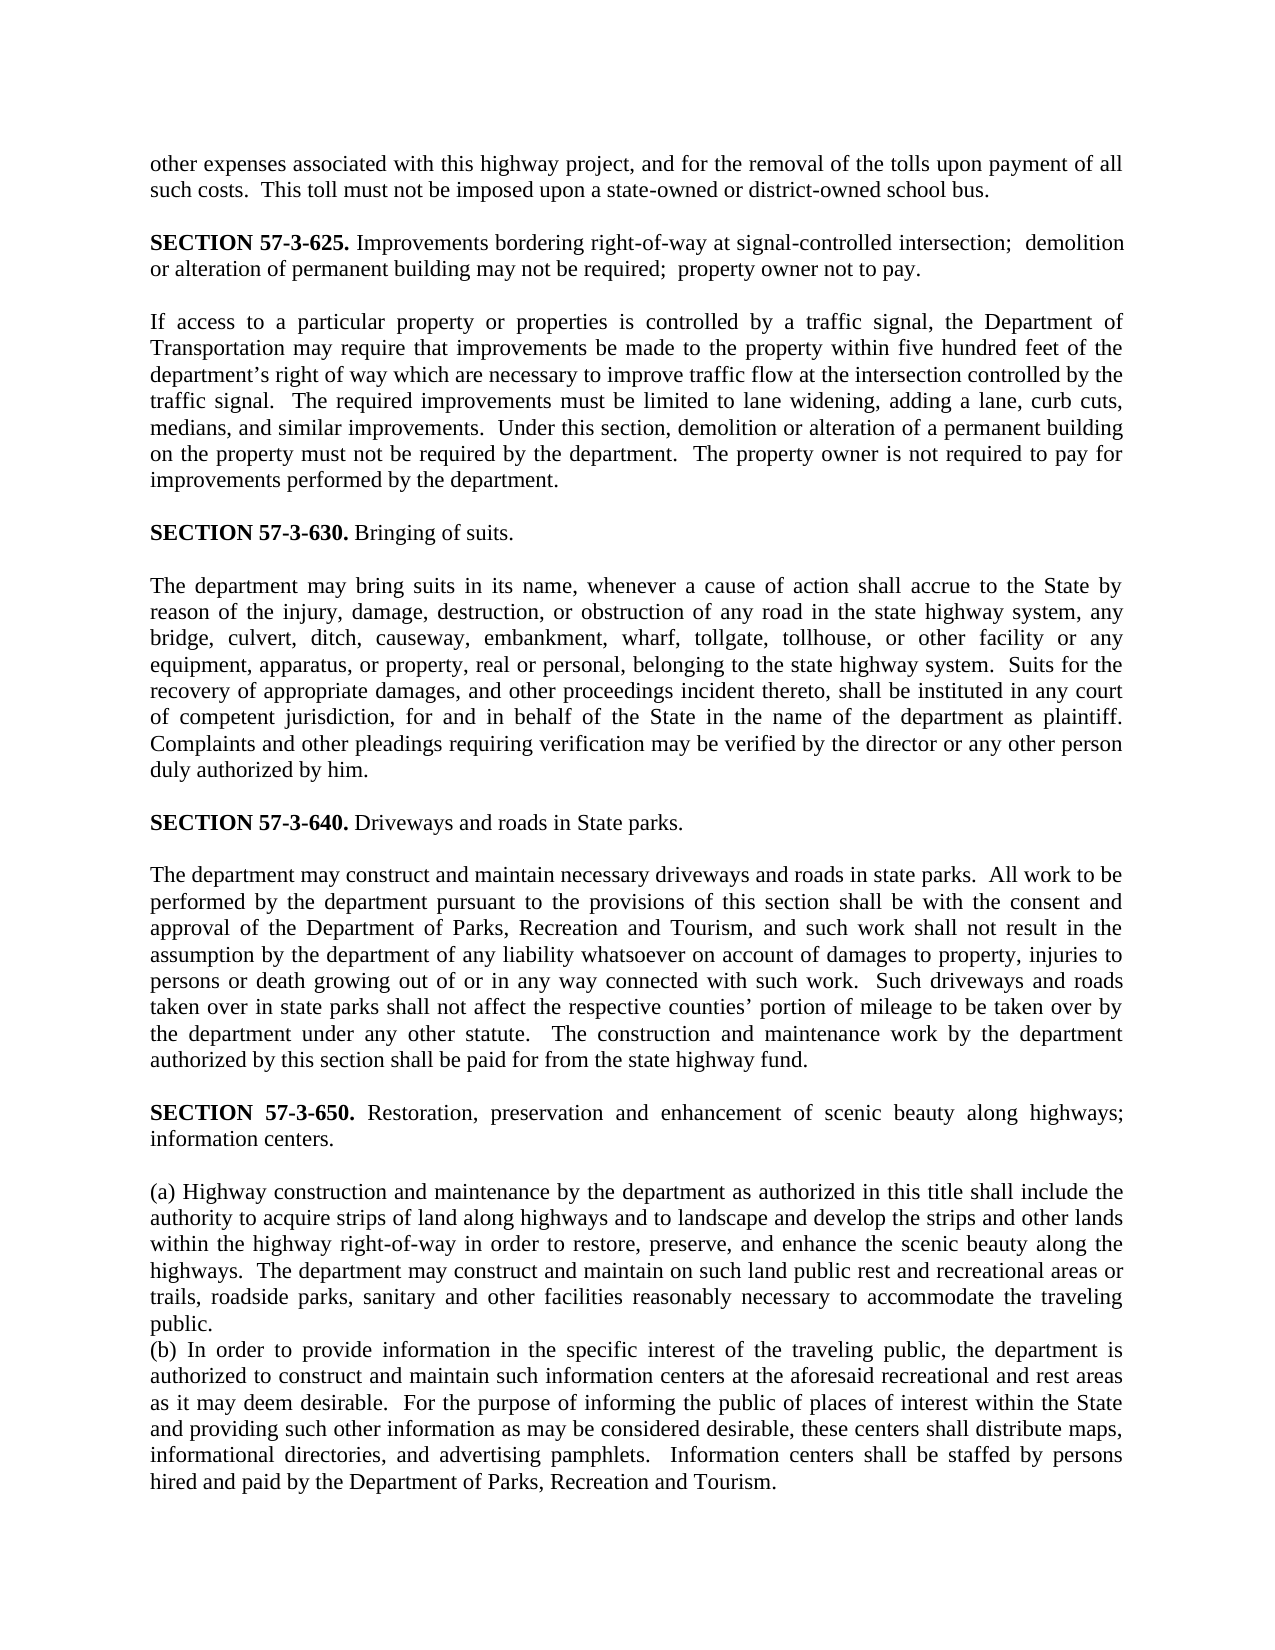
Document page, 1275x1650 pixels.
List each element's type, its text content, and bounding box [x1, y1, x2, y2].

text The department may bring suits in its name, whenever a cause of action shall accrue to the State by reason of the injury, damage, destruction, or obstruction of any road in the state highway system, any bridge, culvert, ditch, causeway, embankment, wharf, tollgate, tollhouse, or other facility or any equipment, apparatus, or property, real or personal, belonging to the state highway system. Suits for the recovery of appropriate damages, and other proceedings incident thereto, shall be instituted in any court of competent jurisdiction, for and in behalf of the State in the name of the department as plaintiff. Complaints and other pleadings requiring verification may be verified by the director or any other person duly authorized by him. [150, 572, 1125, 782]
text SECTION 57-3-630. Bringing of suits. [150, 519, 1125, 545]
text SECTION 57-3-650. Restoration, preservation and enhancement of scenic beauty along highways; information centers. [150, 1099, 1125, 1151]
text SECTION 57-3-625. Improvements bordering right-of-way at signal-controlled intersection; demolition or alteration of permanent building may not be required; property owner not to pay. [150, 229, 1125, 282]
text SECTION 57-3-640. Driveways and roads in State parks. [150, 809, 1125, 835]
text If access to a particular property or properties is controlled by a traffic signal, the Department of Transportation may require that improvements be made to the property within five hundred feet of the department’s right of way which are necessary to improve traffic flow at the intersection controlled by the traffic signal. The required improvements must be limited to lane widening, adding a lane, curb cuts, medians, and similar improvements. Under this section, demolition or alteration of a permanent building on the property must not be required by the department. The property owner is not required to pay for improvements performed by the department. [150, 308, 1125, 493]
text The department may construct and maintain necessary driveways and roads in state parks. All work to be performed by the department pursuant to the provisions of this section shall be with the consent and approval of the Department of Parks, Recreation and Tourism, and such work shall not result in the assumption by the department of any liability whatsoever on account of damages to property, injuries to persons or death growing out of or in any way connected with such work. Such driveways and roads taken over in state parks shall not affect the respective counties’ portion of mileage to be taken over by the department under any other statute. The construction and maintenance work by the department authorized by this section shall be paid for from the state highway fund. [150, 862, 1125, 1072]
text (a) Highway construction and maintenance by the department as authorized in this title shall include the authority to acquire strips of land along highways and to landscape and develop the strips and other lands within the highway right-of-way in order to restore, preserve, and enhance the scenic beauty along the highways. The department may construct and maintain on such land public rest and recreational areas or trails, roadside parks, sanitary and other facilities reasonably necessary to accommodate the traveling public. [150, 1178, 1125, 1336]
text (b) In order to provide information in the specific interest of the traveling public, the department is authorized to construct and maintain such information centers at the aforesaid recreational and rest areas as it may deem desirable. For the purpose of informing the public of places of interest within the State and providing such other information as may be considered desirable, these centers shall distribute maps, informational directories, and advertising pamphlets. Information centers shall be staffed by persons hired and paid by the Department of Parks, Recreation and Tourism. [150, 1336, 1125, 1494]
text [150, 150, 1125, 203]
